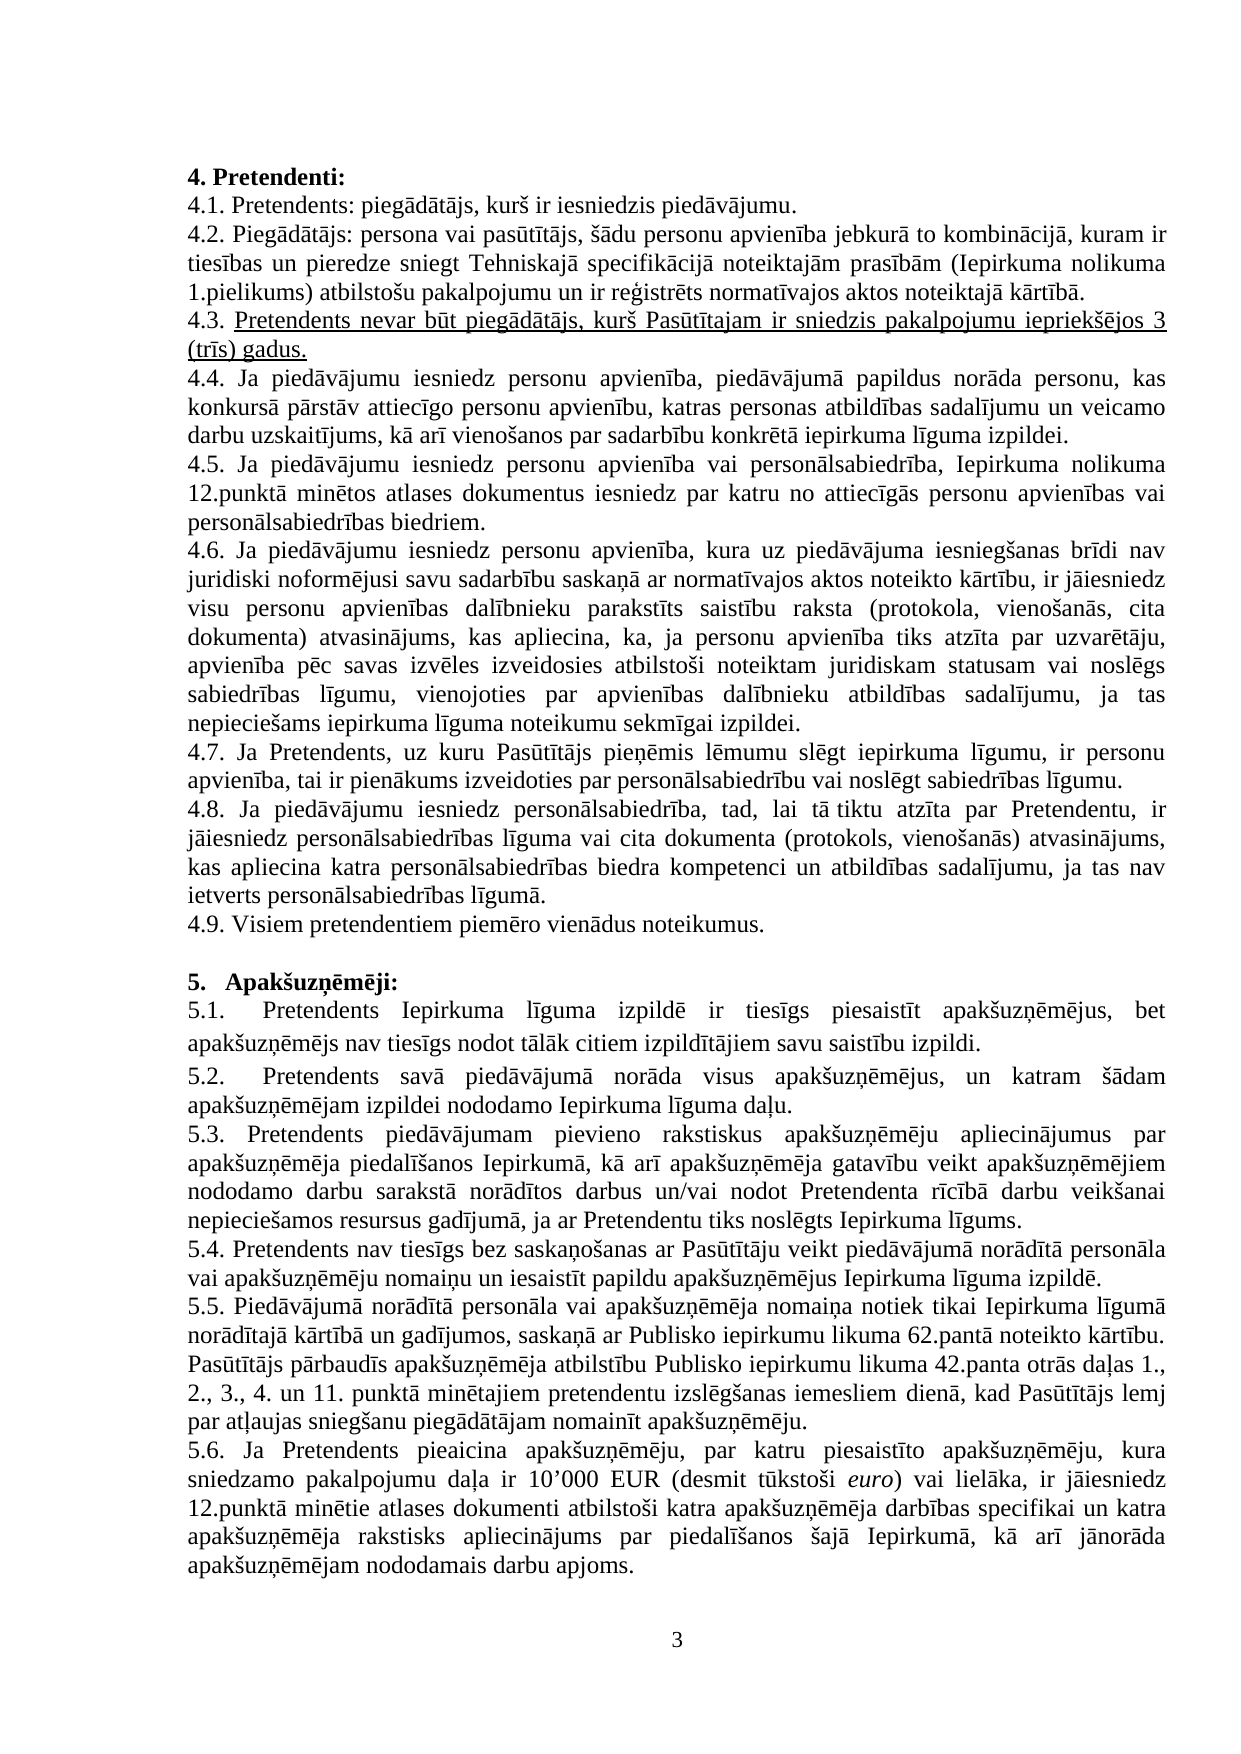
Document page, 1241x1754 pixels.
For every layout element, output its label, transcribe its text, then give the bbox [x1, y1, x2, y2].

text 5.3. Pretendents piedāvājumam pievieno rakstiskus apakšuzņēmēju apliecinājumus par apakšuzņēmēja piedalīšanos Iepirkumā, kā arī apakšuzņēmēja gatavību veikt apakšuzņēmējiem nododamo darbu sarakstā norādītos darbus un/vai nodot Pretendenta rīcībā darbu veikšanai nepieciešamos resursus gadījumā, ja ar Pretendentu tiks noslēgts Iepirkuma līgums. [187, 1119, 1167, 1234]
text 4.3. Pretendents nevar būt piegādātājs, kurš Pasūtītajam ir sniedzis pakalpojumu iepriekšējos 3 (trīs) gadus. [187, 305, 1167, 363]
text 5.5. Piedāvājumā norādītā personāla vai apakšuzņēmēja nomaiņa notiek tikai Iepirkuma līgumā norādītajā kārtībā un gadījumos, saskaņā ar Publisko iepirkumu likuma 62.pantā noteikto kārtību. Pasūtītājs pārbaudīs apakšuzņēmēja atbilstību Publisko iepirkumu likuma 42.panta otrās daļas 1., 2., 3., 4. un 11. punktā minētajiem pretendentu izslēgšanas iemesliem dienā, kad Pasūtītājs lemj par atļaujas sniegšanu piegādātājam nomainīt apakšuzņēmēju. [187, 1291, 1167, 1435]
text 4.5. Ja piedāvājumu iesniedz personu apvienība vai personālsabiedrība, Iepirkuma nolikuma 12.punktā minētos atlases dokumentus iesniedz par katru no attiecīgās personu apvienības vai personālsabiedrības biedriem. [187, 449, 1167, 535]
text 4.9. Visiem pretendentiem piemēro vienādus noteikumus. [187, 909, 1167, 938]
list Pretendents Iepirkuma līguma izpildē ir tiesīgs piesaistīt apakšuzņēmējus, bet apakšuzņēmējs nav tiesīgs nodot tālāk citiem izpildītājiem savu saistību izpildi. [187, 995, 1167, 1057]
list Pretendents savā piedāvājumā norāda visus apakšuzņēmējus, un katram šādam apakšuzņēmējam izpildei nododamo Iepirkuma līguma daļu. [187, 1061, 1167, 1119]
text 4.4. Ja piedāvājumu iesniedz personu apvienība, piedāvājumā papildus norāda personu, kas konkursā pārstāv attiecīgo personu apvienību, katras personas atbildības sadalījumu un veicamo darbu uzskaitījums, kā arī vienošanos par sadarbību konkrētā iepirkuma līguma izpildei. [187, 363, 1167, 449]
text 4.2. Piegādātājs: persona vai pasūtītājs, šādu personu apvienība jebkurā to kombinācijā, kuram ir tiesības un pieredze sniegt Tehniskajā specifikācijā noteiktajām prasībām (Iepirkuma nolikuma 1.pielikums) atbilstošu pakalpojumu un ir reģistrēts normatīvajos aktos noteiktajā kārtībā. [187, 219, 1167, 305]
text 5.6. Ja Pretendents pieaicina apakšuzņēmēju, par katru piesaistīto apakšuzņēmēju, kura sniedzamo pakalpojumu daļa ir 10’000 EUR (desmit tūkstoši euro) vai lielāka, ir jāiesniedz 12.punktā minētie atlases dokumenti atbilstoši katra apakšuzņēmēja darbības specifikai un katra apakšuzņēmēja rakstisks apliecinājums par piedalīšanos šajā Iepirkumā, kā arī jānorāda apakšuzņēmējam nododamais darbu apjoms. [187, 1435, 1167, 1579]
text 4.1. Pretendents: piegādātājs, kurš ir iesniedzis piedāvājumu. [187, 190, 1167, 219]
text 4.8. Ja piedāvājumu iesniedz personālsabiedrība, tad, lai tā tiktu atzīta par Pretendentu, ir jāiesniedz personālsabiedrības līguma vai cita dokumenta (protokols, vienošanās) atvasinājums, kas apliecina katra personālsabiedrības biedra kompetenci un atbildības sadalījumu, ja tas nav ietverts personālsabiedrības līgumā. [187, 794, 1167, 909]
text 4. Pretendenti: [187, 162, 1167, 190]
text 4.7. Ja Pretendents, uz kuru Pasūtītājs pieņēmis lēmumu slēgt iepirkuma līgumu, ir personu apvienība, tai ir pienākums izveidoties par personālsabiedrību vai noslēgt sabiedrības līgumu. [187, 737, 1167, 794]
list Apakšuzņēmēji: [187, 967, 1167, 995]
text 5.4. Pretendents nav tiesīgs bez saskaņošanas ar Pasūtītāju veikt piedāvājumā norādītā personāla vai apakšuzņēmēju nomaiņu un iesaistīt papildu apakšuzņēmējus Iepirkuma līguma izpildē. [187, 1234, 1167, 1291]
text 4.6. Ja piedāvājumu iesniedz personu apvienība, kura uz piedāvājuma iesniegšanas brīdi nav juridiski noformējusi savu sadarbību saskaņā ar normatīvajos aktos noteikto kārtību, ir jāiesniedz visu personu apvienības dalībnieku parakstīts saistību raksta (protokola, vienošanās, cita dokumenta) atvasinājums, kas apliecina, ka, ja personu apvienība tiks atzīta par uzvarētāju, apvienība pēc savas izvēles izveidosies atbilstoši noteiktam juridiskam statusam vai noslēgs sabiedrības līgumu, vienojoties par apvienības dalībnieku atbildības sadalījumu, ja tas nepieciešams iepirkuma līguma noteikumu sekmīgai izpildei. [187, 535, 1167, 737]
